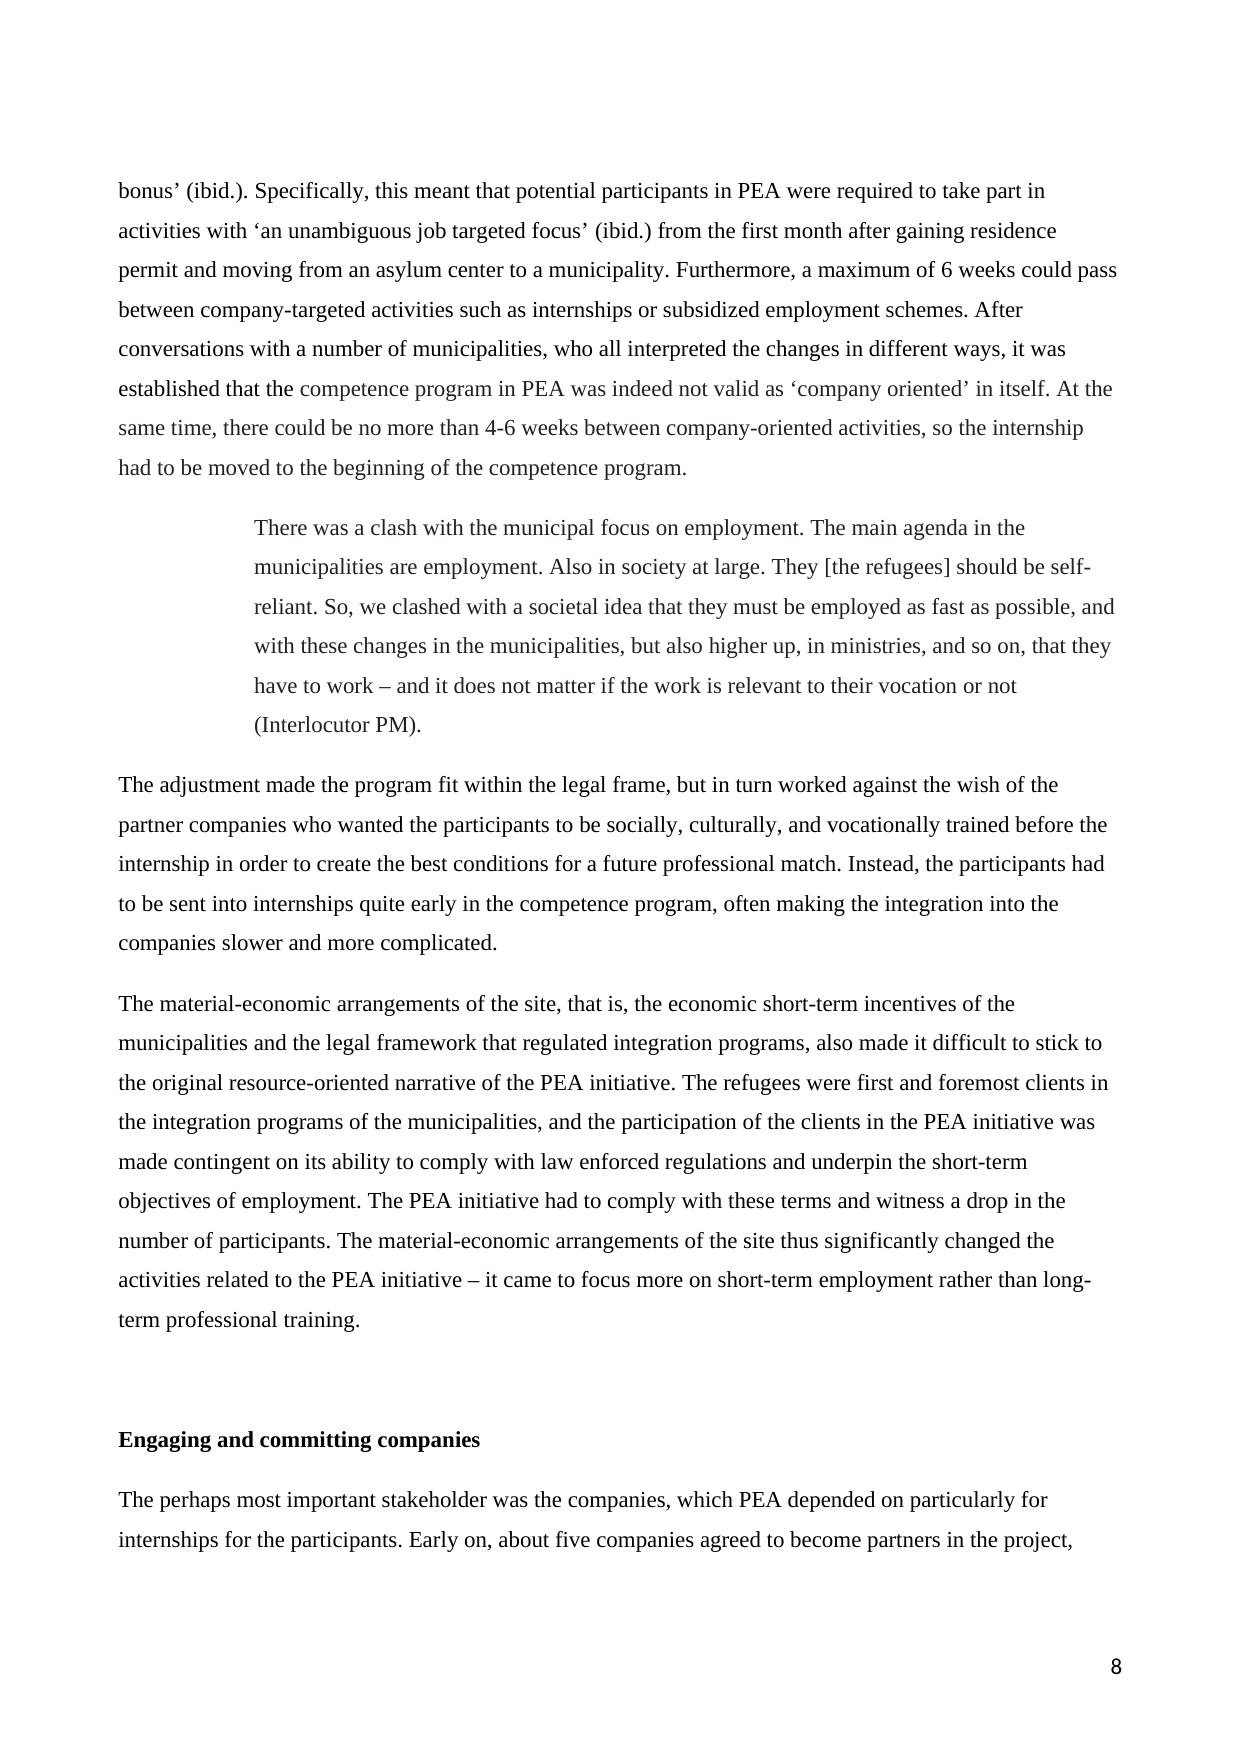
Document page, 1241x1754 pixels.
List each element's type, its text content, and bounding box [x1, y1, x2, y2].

text The adjustment made the program fit within the legal frame, but in turn worked against the wish of the partner companies who wanted the participants to be socially, culturally, and vocationally trained before the internship in order to create the best conditions for a future professional match. Instead, the participants had to be sent into internships quite early in the competence program, often making the integration into the companies slower and more complicated. [118, 772, 1122, 956]
text There was a clash with the municipal focus on employment. The main agenda in the municipalities are employment. Also in society at large. They [the refugees] should be self-reliant. So, we clashed with a societal idea that they must be employed as fast as possible, and with these changes in the municipalities, but also higher up, in ministries, and so on, that they have to work – and it does not matter if the work is relevant to their vocation or not (Interlocutor PM). [254, 514, 1122, 738]
text Engaging and committing companies [118, 1426, 1122, 1453]
text The material-economic arrangements of the site, that is, the economic short-term incentives of the municipalities and the legal framework that regulated integration programs, also made it difficult to stick to the original resource-oriented narrative of the PEA initiative. The refugees were first and foremost clients in the integration programs of the municipalities, and the participation of the clients in the PEA initiative was made contingent on its ability to comply with law enforced regulations and underpin the short-term objectives of employment. The PEA initiative had to comply with these terms and witness a drop in the number of participants. The material-economic arrangements of the site thus significantly changed the activities related to the PEA initiative – it came to focus more on short-term employment rather than long-term professional training. [118, 990, 1122, 1332]
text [118, 177, 1122, 480]
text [118, 1487, 1122, 1552]
